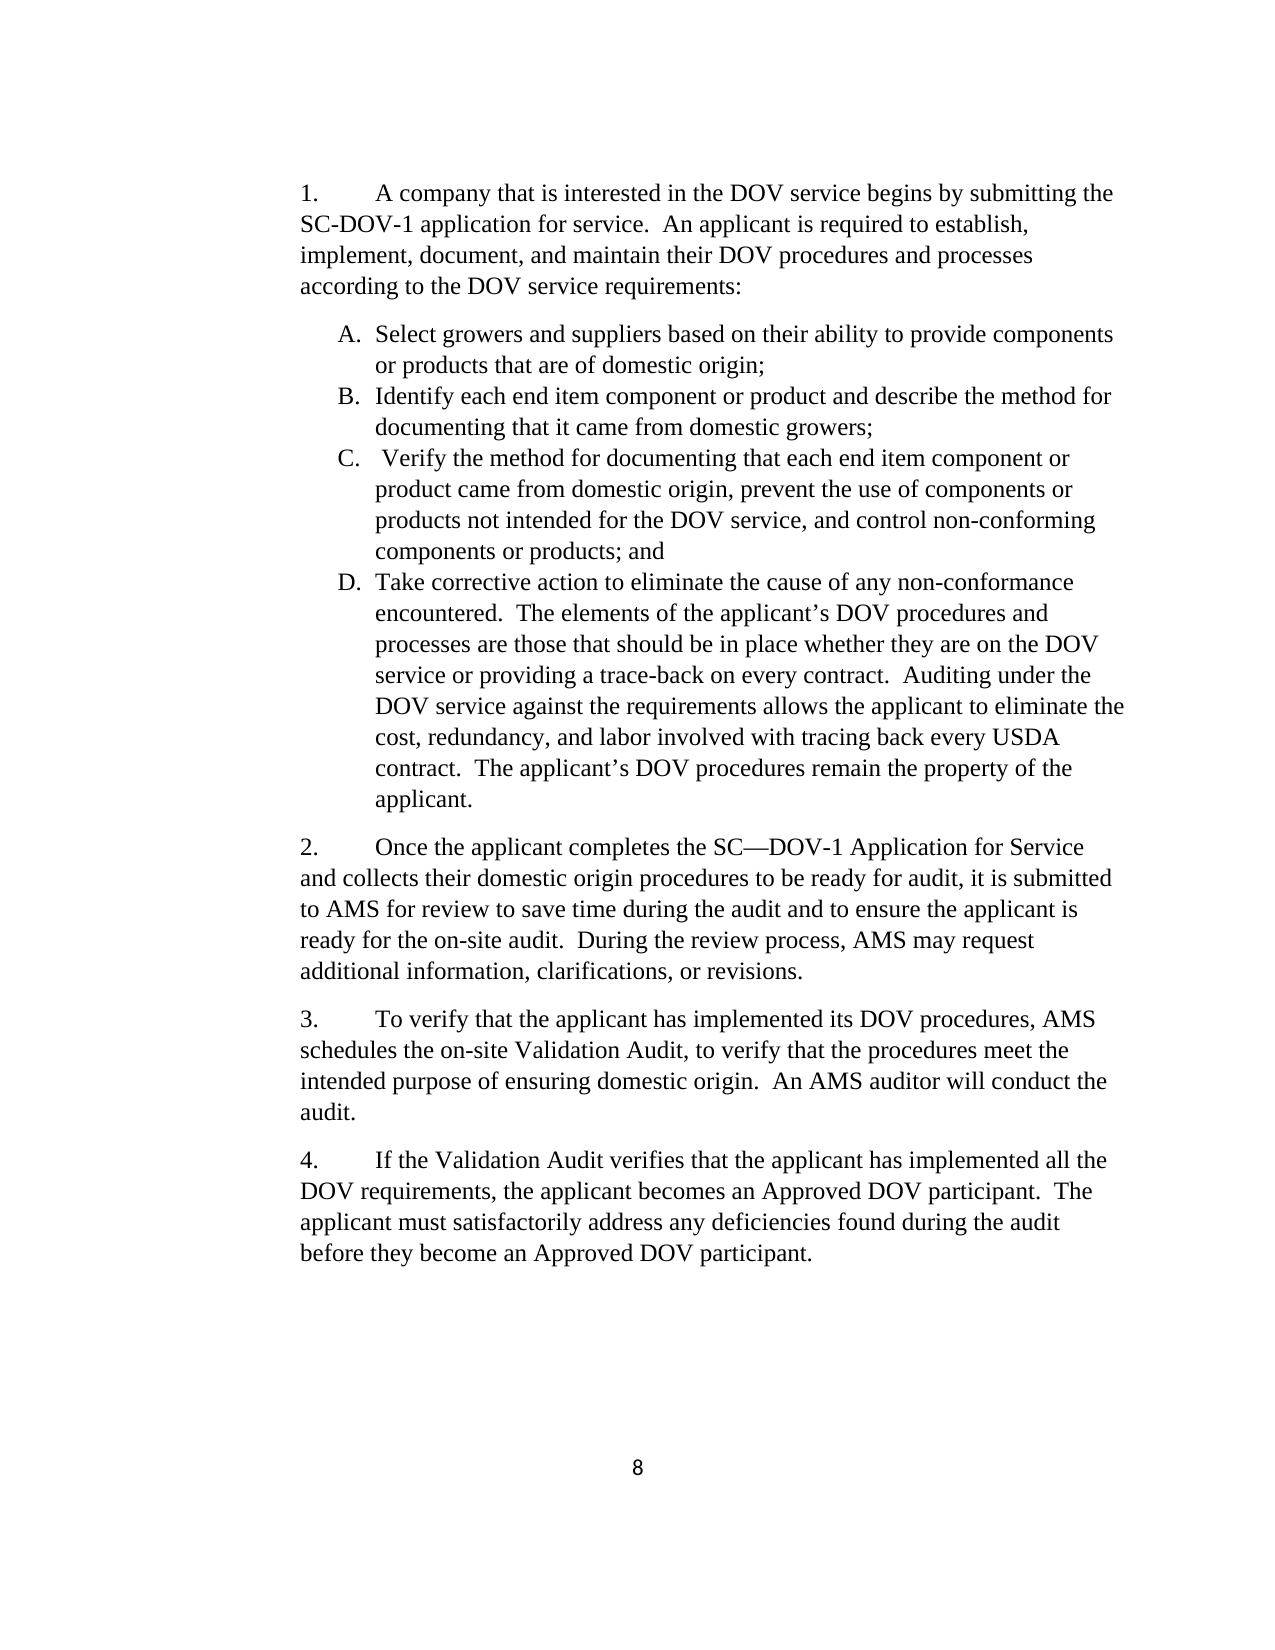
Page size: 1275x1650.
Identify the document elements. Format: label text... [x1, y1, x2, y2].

text 1. A company that is interested in the DOV service begins by submitting the SC-DOV-1 application for service. An applicant is required to establish, implement, document, and maintain their DOV procedures and processes according to the DOV service requirements: [300, 178, 1125, 300]
text 2. Once the applicant completes the SC—DOV-1 Application for Service and collects their domestic origin procedures to be ready for audit, it is submitted to AMS for review to save time during the audit and to ensure the applicant is ready for the on-site audit. During the review process, AMS may request additional information, clarifications, or revisions. [300, 832, 1125, 985]
text 3. To verify that the applicant has implemented its DOV procedures, AMS schedules the on-site Validation Audit, to verify that the procedures meet the intended purpose of ensuring domestic origin. An AMS auditor will conduct the audit. [300, 1004, 1125, 1126]
list Take corrective action to eliminate the cause of any non-conformance encountered. The elements of the applicant’s DOV procedures and processes are those that should be in place whether they are on the DOV service or providing a trace-back on every contract. Auditing under the DOV service against the requirements allows the applicant to eliminate the cost, redundancy, and labor involved with tracing back every USDA contract. The applicant’s DOV procedures remain the property of the applicant. [337, 567, 1125, 813]
text 4. If the Validation Audit verifies that the applicant has implemented all the DOV requirements, the applicant becomes an Approved DOV participant. The applicant must satisfactorily address any deficiencies found during the audit before they become an Approved DOV participant. [300, 1145, 1125, 1267]
list Identify each end item component or product and describe the method for documenting that it came from domestic growers; [337, 381, 1125, 441]
list Select growers and suppliers based on their ability to provide components or products that are of domestic origin; [337, 319, 1125, 379]
list Verify the method for documenting that each end item component or product came from domestic origin, prevent the use of components or products not intended for the DOV service, and control non-conforming components or products; and [337, 443, 1125, 565]
